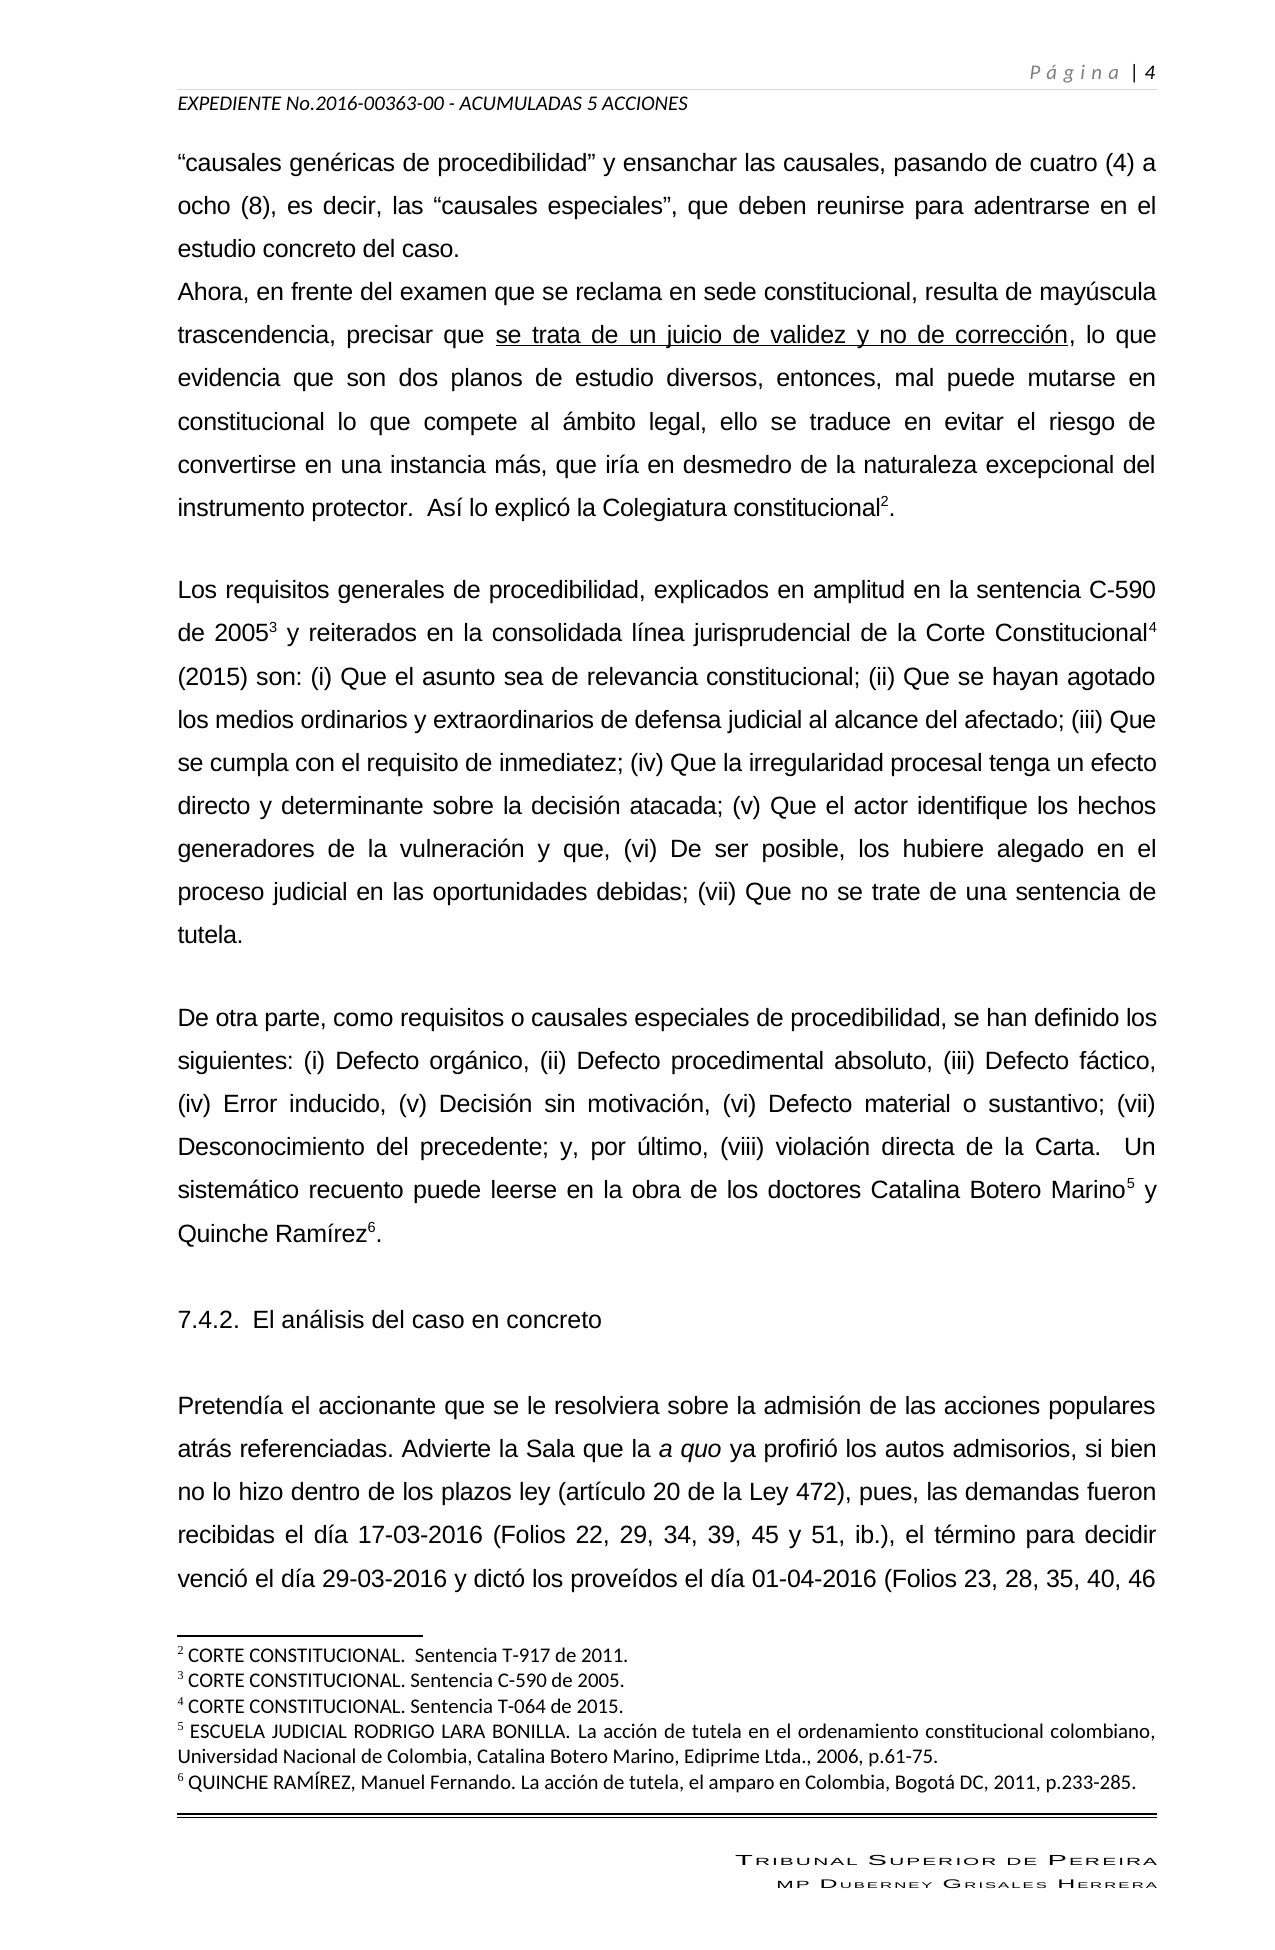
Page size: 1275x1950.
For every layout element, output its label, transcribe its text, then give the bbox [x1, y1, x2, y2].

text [177, 148, 1157, 263]
text De otra parte, como requisitos o causales especiales de procedibilidad, se han definido los siguientes: (i) Defecto orgánico, (ii) Defecto procedimental absoluto, (iii) Defecto fáctico, (iv) Error inducido, (v) Decisión sin motivación, (vi) Defecto material o sustantivo; (vii) Desconocimiento del precedente; y, por último, (viii) violación directa de la Carta. Un sistemático recuento puede leerse en la obra de los doctores Catalina Botero Marino y Quinche Ramírez. [177, 1003, 1157, 1247]
list El análisis del caso en concreto [177, 1305, 1157, 1333]
text Ahora, en frente del examen que se reclama en sede constitucional, resulta de mayúscula trascendencia, precisar que se trata de un juicio de validez y no de corrección, lo que evidencia que son dos planos de estudio diversos, entonces, mal puede mutarse en constitucional lo que compete al ámbito legal, ello se traduce en evitar el riesgo de convertirse en una instancia más, que iría en desmedro de la naturaleza excepcional del instrumento protector. Así lo explicó constitucional. [177, 277, 1157, 521]
text Los requisitos generales de procedibilidad, explicados en amplitud en la sentencia C-590 de 2005 y reiterados en la consolidada línea jurisprudencial de la Corte Constitucional (2015) son: (i) Que el asunto sea de relevancia constitucional; (ii) Que se hayan agotado los medios ordinarios y extraordinarios de defensa judicial al alcance del afectado; (iii) Que se cumpla con el requisito de inmediatez; (iv) Que la irregularidad procesal tenga un efecto directo y determinante sobre la decisión atacada; (v) Que el actor identifique los hechos generadores de la vulneración y que, (vi) De ser posible, los hubiere alegado en el proceso judicial en las oportunidades debidas; (vii) Que no se trate de una sentencia de tutela. [177, 575, 1157, 949]
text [177, 1391, 1157, 1592]
